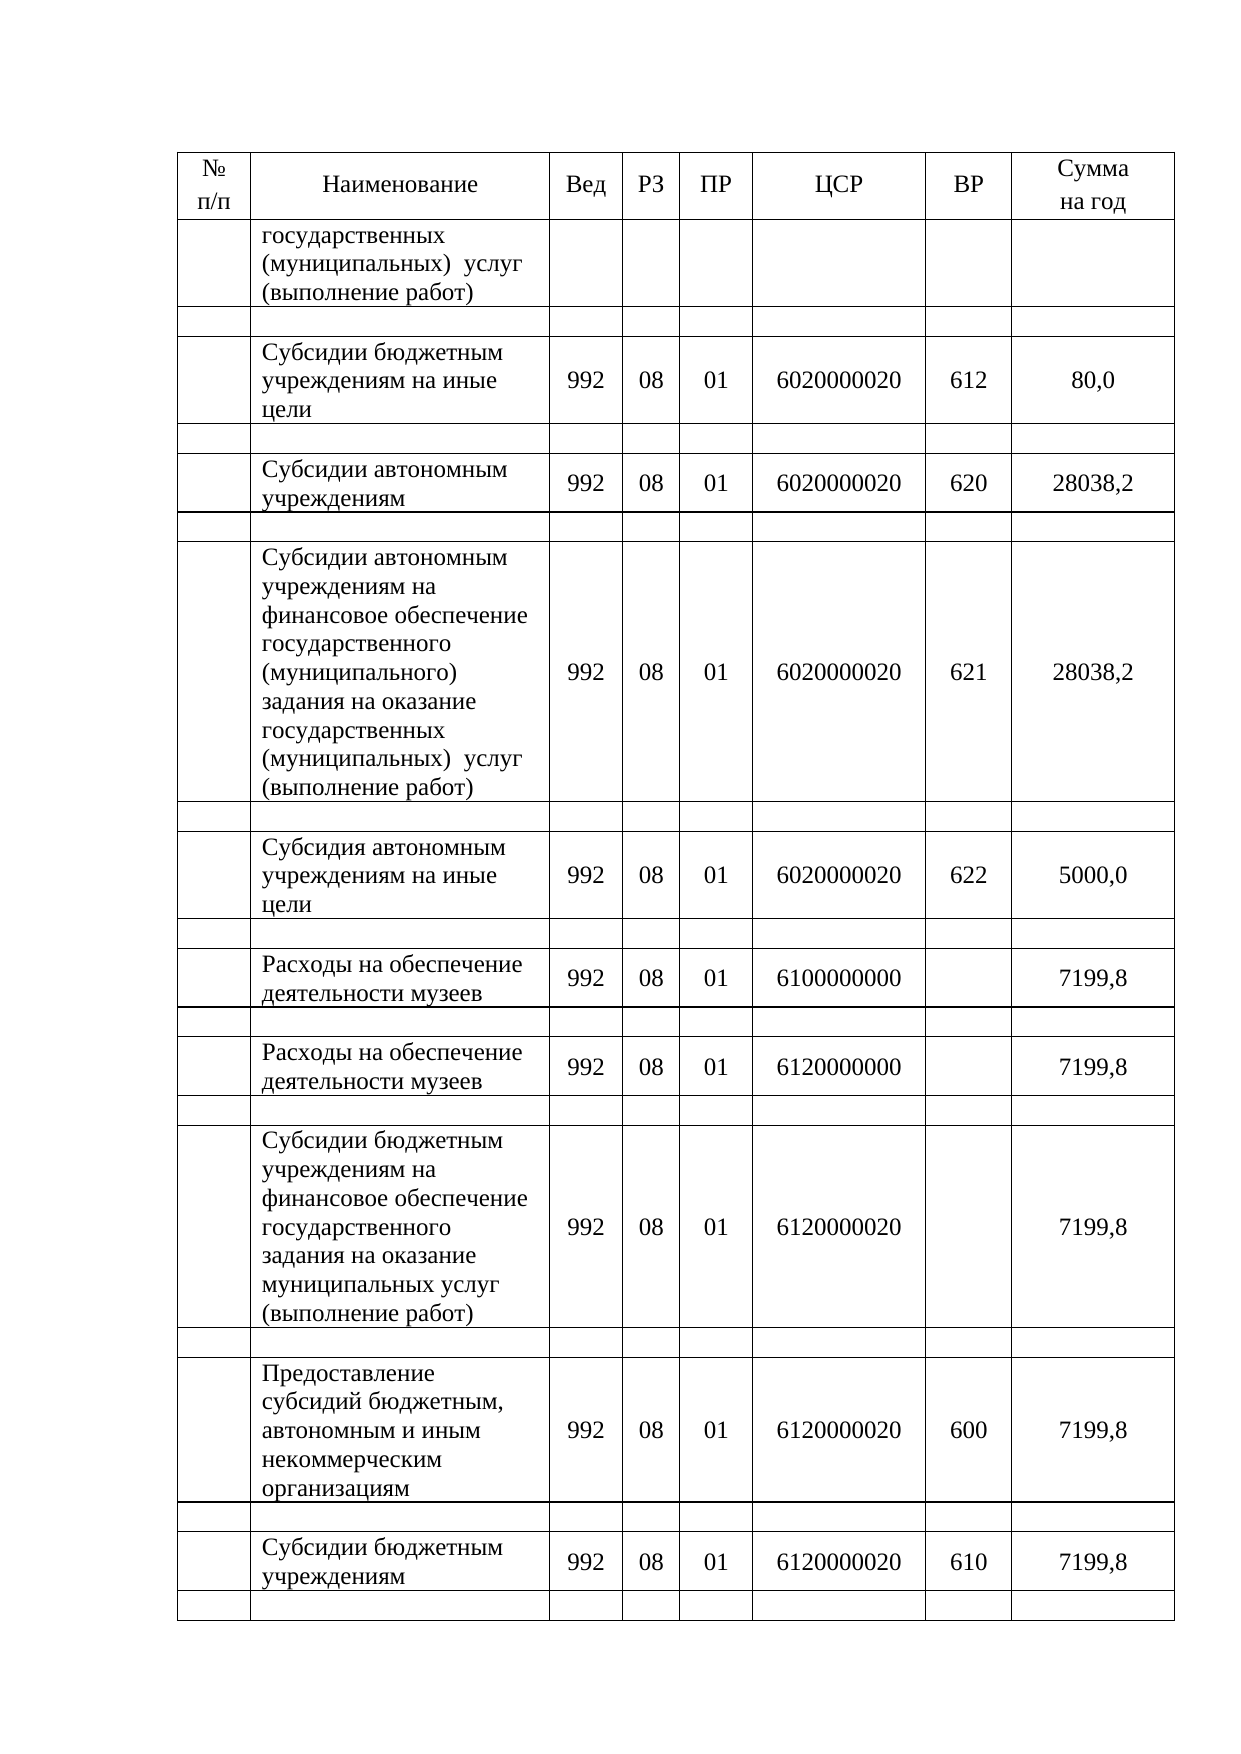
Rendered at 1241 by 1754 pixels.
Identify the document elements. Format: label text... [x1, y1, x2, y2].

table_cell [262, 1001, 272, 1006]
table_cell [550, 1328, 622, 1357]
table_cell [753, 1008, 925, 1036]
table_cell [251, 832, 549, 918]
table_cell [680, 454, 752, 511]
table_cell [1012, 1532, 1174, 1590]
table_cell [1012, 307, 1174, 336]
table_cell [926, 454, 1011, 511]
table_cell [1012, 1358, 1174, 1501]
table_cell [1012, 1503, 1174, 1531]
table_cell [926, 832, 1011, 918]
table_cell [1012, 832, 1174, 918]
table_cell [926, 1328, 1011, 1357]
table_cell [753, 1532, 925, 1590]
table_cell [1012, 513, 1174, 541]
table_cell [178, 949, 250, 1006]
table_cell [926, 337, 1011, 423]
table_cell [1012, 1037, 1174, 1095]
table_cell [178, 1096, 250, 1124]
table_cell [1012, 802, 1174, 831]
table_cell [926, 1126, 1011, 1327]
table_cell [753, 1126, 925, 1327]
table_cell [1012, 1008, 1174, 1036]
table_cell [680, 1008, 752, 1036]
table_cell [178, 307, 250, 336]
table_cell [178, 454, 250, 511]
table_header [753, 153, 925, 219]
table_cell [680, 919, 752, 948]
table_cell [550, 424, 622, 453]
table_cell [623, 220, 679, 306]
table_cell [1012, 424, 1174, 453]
table_header № п/п [178, 153, 250, 219]
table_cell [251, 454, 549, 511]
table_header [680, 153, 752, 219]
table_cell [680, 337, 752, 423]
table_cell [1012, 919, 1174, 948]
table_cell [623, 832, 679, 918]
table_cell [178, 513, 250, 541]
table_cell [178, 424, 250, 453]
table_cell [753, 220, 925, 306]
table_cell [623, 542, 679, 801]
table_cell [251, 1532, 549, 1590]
table_header РЗ [623, 153, 679, 219]
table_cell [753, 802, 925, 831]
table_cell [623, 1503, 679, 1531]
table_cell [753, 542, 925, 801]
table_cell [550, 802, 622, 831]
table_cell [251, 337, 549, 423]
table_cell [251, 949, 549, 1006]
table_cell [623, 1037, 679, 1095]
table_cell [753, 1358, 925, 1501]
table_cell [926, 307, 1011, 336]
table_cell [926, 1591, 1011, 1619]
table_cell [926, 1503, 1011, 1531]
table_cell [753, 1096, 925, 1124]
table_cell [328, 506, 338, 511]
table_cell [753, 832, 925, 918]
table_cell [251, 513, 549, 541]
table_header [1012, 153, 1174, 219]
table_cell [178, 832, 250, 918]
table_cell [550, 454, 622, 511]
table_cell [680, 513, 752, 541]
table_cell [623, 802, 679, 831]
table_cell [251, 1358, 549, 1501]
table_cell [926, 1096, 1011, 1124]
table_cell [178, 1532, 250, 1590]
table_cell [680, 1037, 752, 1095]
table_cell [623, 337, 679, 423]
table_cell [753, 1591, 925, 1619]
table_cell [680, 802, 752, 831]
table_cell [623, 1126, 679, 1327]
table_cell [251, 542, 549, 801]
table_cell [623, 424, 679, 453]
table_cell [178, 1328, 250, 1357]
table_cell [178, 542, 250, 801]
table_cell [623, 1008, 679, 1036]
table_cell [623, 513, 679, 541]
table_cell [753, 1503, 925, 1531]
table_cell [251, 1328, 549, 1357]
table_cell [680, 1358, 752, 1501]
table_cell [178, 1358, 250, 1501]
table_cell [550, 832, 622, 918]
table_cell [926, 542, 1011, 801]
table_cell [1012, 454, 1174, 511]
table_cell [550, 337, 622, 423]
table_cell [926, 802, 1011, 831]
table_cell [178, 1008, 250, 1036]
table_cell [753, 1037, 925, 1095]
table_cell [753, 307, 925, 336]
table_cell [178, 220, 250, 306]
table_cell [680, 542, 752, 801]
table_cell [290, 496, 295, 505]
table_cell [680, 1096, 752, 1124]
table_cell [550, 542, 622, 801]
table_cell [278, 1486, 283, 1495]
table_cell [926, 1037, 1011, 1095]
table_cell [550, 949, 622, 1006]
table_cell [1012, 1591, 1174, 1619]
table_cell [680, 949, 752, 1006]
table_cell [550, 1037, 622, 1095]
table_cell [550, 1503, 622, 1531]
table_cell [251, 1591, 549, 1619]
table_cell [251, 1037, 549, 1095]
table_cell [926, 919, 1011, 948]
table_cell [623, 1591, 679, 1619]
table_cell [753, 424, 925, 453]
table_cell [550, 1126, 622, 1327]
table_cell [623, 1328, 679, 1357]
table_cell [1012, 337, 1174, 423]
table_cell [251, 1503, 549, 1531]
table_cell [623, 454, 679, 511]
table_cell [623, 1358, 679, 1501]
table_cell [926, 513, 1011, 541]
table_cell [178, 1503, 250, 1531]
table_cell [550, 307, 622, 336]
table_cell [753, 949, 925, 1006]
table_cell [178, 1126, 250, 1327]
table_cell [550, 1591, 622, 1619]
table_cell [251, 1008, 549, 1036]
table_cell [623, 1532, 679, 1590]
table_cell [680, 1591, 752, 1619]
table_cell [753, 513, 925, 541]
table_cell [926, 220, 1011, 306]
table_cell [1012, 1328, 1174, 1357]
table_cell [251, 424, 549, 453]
table_header Вед [550, 153, 622, 219]
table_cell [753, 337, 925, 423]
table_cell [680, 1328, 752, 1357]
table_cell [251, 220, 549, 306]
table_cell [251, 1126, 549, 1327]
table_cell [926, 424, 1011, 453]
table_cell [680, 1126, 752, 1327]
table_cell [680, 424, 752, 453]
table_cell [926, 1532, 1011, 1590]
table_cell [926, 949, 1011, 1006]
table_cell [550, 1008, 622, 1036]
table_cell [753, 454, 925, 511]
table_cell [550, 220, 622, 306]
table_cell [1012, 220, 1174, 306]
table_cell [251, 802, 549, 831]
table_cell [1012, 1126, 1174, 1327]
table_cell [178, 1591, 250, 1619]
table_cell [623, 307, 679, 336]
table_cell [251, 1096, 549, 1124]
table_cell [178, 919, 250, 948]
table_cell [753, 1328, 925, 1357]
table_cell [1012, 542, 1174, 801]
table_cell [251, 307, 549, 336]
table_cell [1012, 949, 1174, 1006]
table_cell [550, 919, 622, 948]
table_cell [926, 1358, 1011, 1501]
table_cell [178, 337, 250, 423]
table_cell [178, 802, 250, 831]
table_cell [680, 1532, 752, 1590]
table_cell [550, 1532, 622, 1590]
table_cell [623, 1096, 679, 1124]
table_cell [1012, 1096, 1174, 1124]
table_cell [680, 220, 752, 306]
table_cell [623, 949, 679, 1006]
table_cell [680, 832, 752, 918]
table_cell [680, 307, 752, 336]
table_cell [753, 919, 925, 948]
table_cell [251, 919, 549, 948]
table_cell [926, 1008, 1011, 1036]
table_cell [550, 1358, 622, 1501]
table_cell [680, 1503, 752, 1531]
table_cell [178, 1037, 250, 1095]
table_header Наименование [251, 153, 549, 219]
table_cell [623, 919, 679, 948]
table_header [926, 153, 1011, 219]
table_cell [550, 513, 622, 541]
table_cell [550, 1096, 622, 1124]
